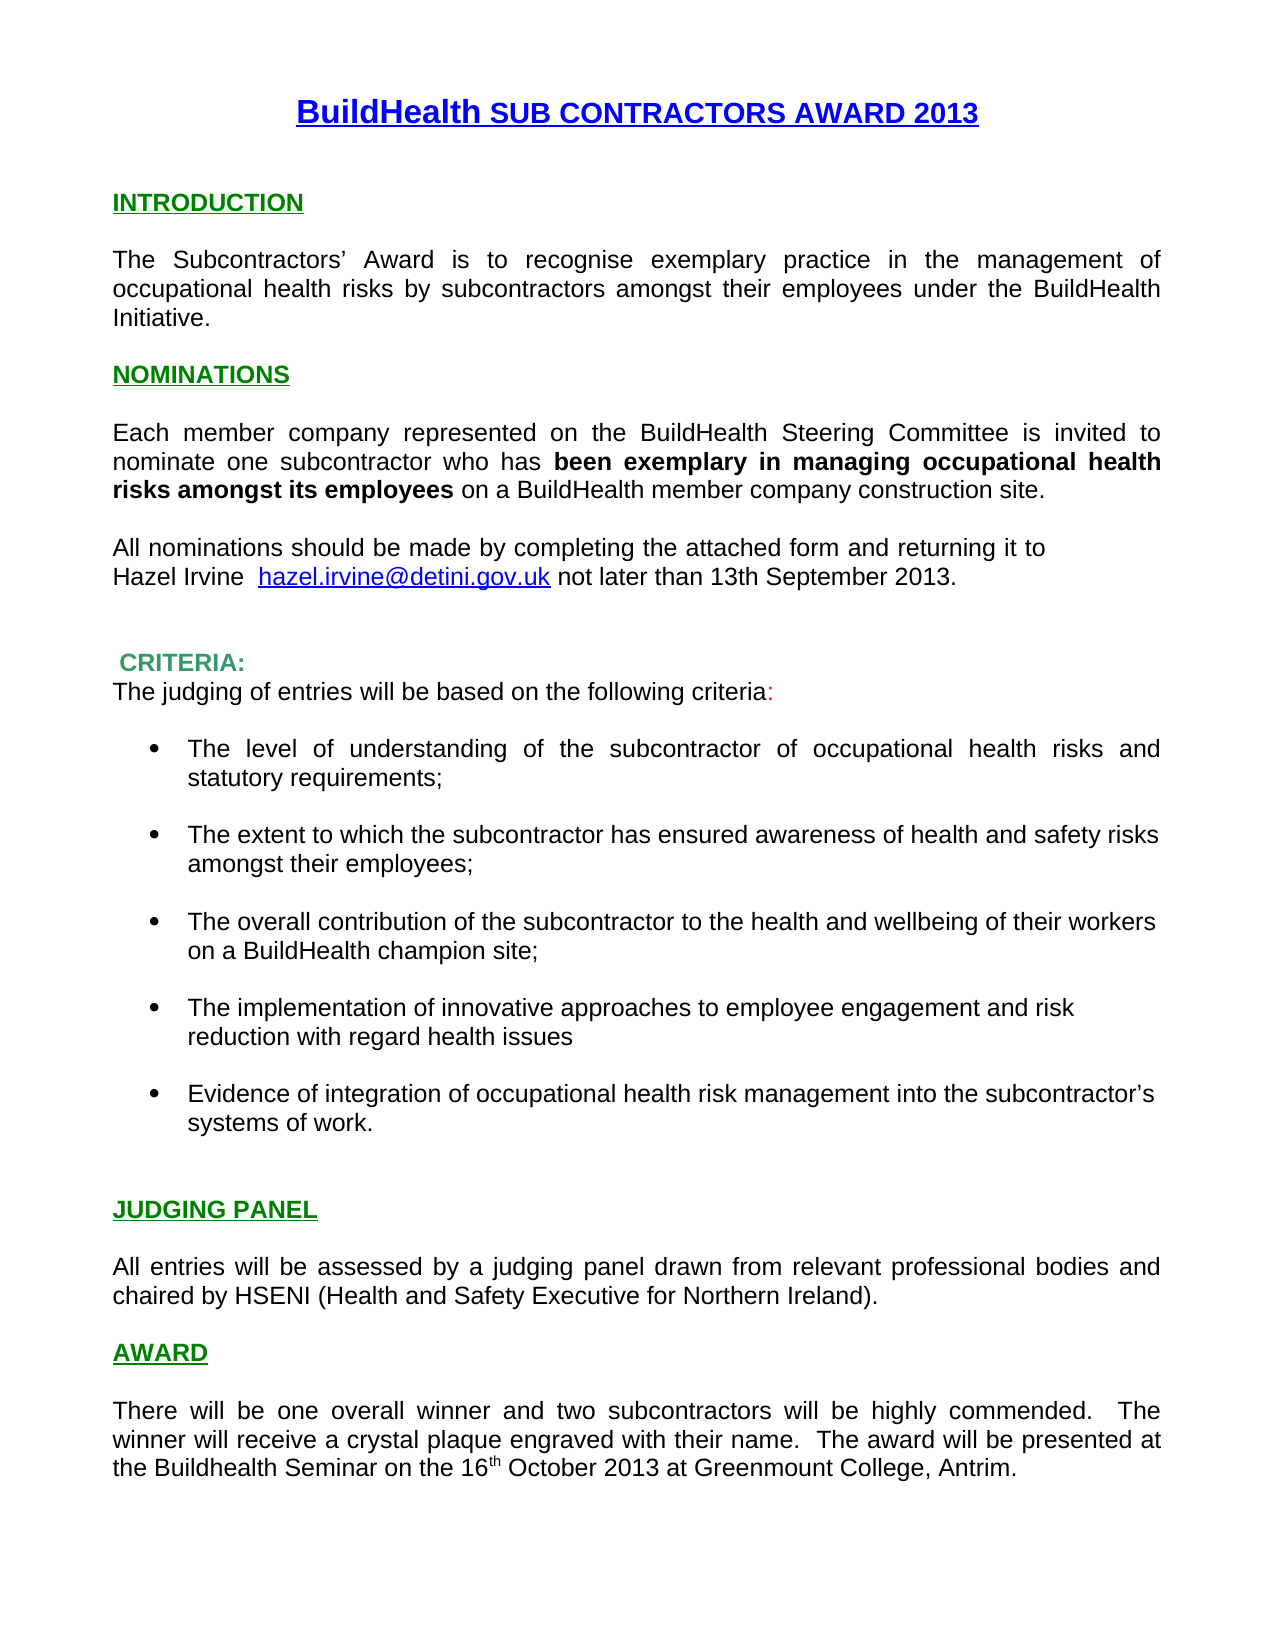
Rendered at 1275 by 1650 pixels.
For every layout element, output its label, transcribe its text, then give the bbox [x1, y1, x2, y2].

list The level of understanding of the subcontractor of occupational health risks and statutory requirements; [150, 734, 1163, 792]
text AWARD [112, 1338, 1163, 1367]
text All nominations should be made by completing the attached form and returning it to Hazel Irvine hazel.irvine@detini.gov.uk not later than 13th September 2013. [112, 533, 1163, 590]
list The extent to which the subcontractor has ensured awareness of health and safety risks amongst their employees; [150, 820, 1163, 878]
text CRITERIA: [112, 648, 1163, 677]
text The Subcontractors’ Award is to recognise exemplary practice in the management of occupational health risks by subcontractors amongst their employees under the BuildHealth Initiative. [112, 245, 1163, 332]
list The overall contribution of the subcontractor to the health and wellbeing of their workers on a BuildHealth champion site; [150, 907, 1163, 964]
text The judging of entries will be based on the following criteria: [112, 677, 1163, 705]
list The implementation of innovative approaches to employee engagement and risk reduction with regard health issues [150, 993, 1163, 1079]
text Each member company represented on the BuildHealth Steering Committee is invited to nominate one subcontractor who has been exemplary in managing occupational health risks amongst its employees on a BuildHealth member company construction site. [112, 418, 1163, 504]
list Evidence of integration of occupational health risk management into the subcontractor’s systems of work. [150, 1079, 1163, 1166]
text There will be one overall winner and two subcontractors will be highly commended. The winner will receive a crystal plaque engraved with their name. The award will be presented at the Buildhealth Seminar on the 16th October 2013 at Greenmount College, Antrim. [112, 1396, 1163, 1482]
text All entries will be assessed by a judging panel drawn from relevant professional bodies and chaired by HSENI (Health and Safety Executive for ). [112, 1252, 1163, 1309]
text BuildHealth SUB CONTRACTORS AWARD 2013 [112, 92, 1163, 130]
text NOMINATIONS [112, 360, 1163, 389]
text INTRODUCTION [112, 188, 1163, 217]
text JUDGING PANEL [112, 1194, 1163, 1223]
